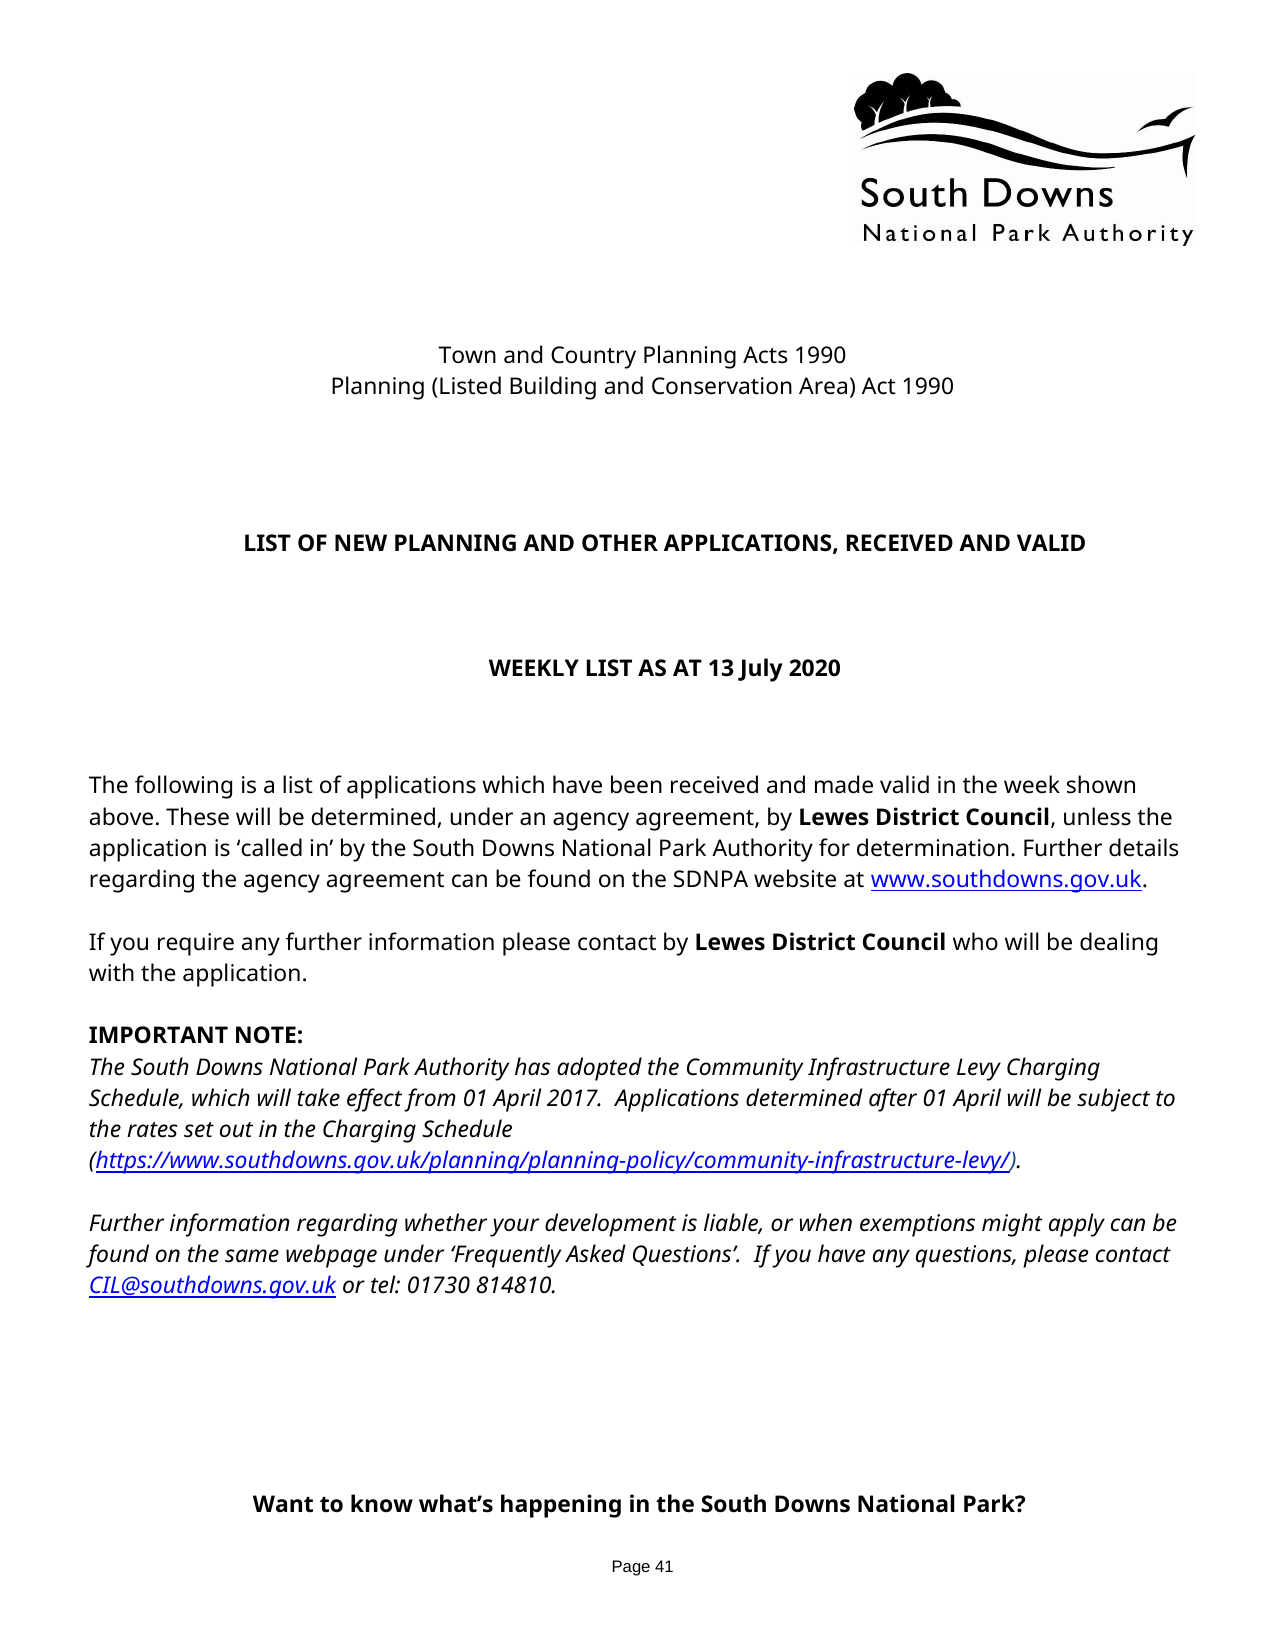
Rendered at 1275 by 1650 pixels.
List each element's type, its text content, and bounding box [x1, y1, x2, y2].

text If you require any further information please contact by Lewes District Council who will be dealing with the application. [89, 926, 1196, 988]
text LIST OF NEW PLANNING AND OTHER APPLICATIONS, RECEIVED AND VALID [89, 527, 1241, 558]
text WEEKLY LIST AS AT 13 July 2020 [89, 652, 1241, 683]
text Planning (Listed Building and Conservation Area) Act 1990 [89, 370, 1196, 402]
picture [854, 73, 1197, 246]
text Further information regarding whether your development is liable, or when exemptions might apply can be found on the same webpage under ‘Frequently Asked Questions’. If you have any questions, please contact CIL@southdowns.gov.uk or tel: 01730 814810. [89, 1207, 1196, 1301]
text IMPORTANT NOTE: [89, 1019, 1196, 1051]
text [89, 1488, 1196, 1519]
text Town and Country Planning Acts 1990 [89, 339, 1196, 370]
text The following is a list of applications which have been received and made valid in the week shown above. These will be determined, under an agency agreement, by Lewes District Council, unless the application is ‘called in’ by the South Downs National Park Authority for determination. Further details regarding the agency agreement can be found on the SDNPA website at www.southdowns.gov.uk. [89, 769, 1196, 894]
text The South Downs National Park Authority has adopted the Community Infrastructure Levy Charging Schedule, which will take effect from 01 April 2017. Applications determined after 01 April will be subject to the rates set out in the Charging Schedule (https://www.southdowns.gov.uk/planning/planning-policy/community-infrastructure-levy/). [89, 1051, 1196, 1176]
